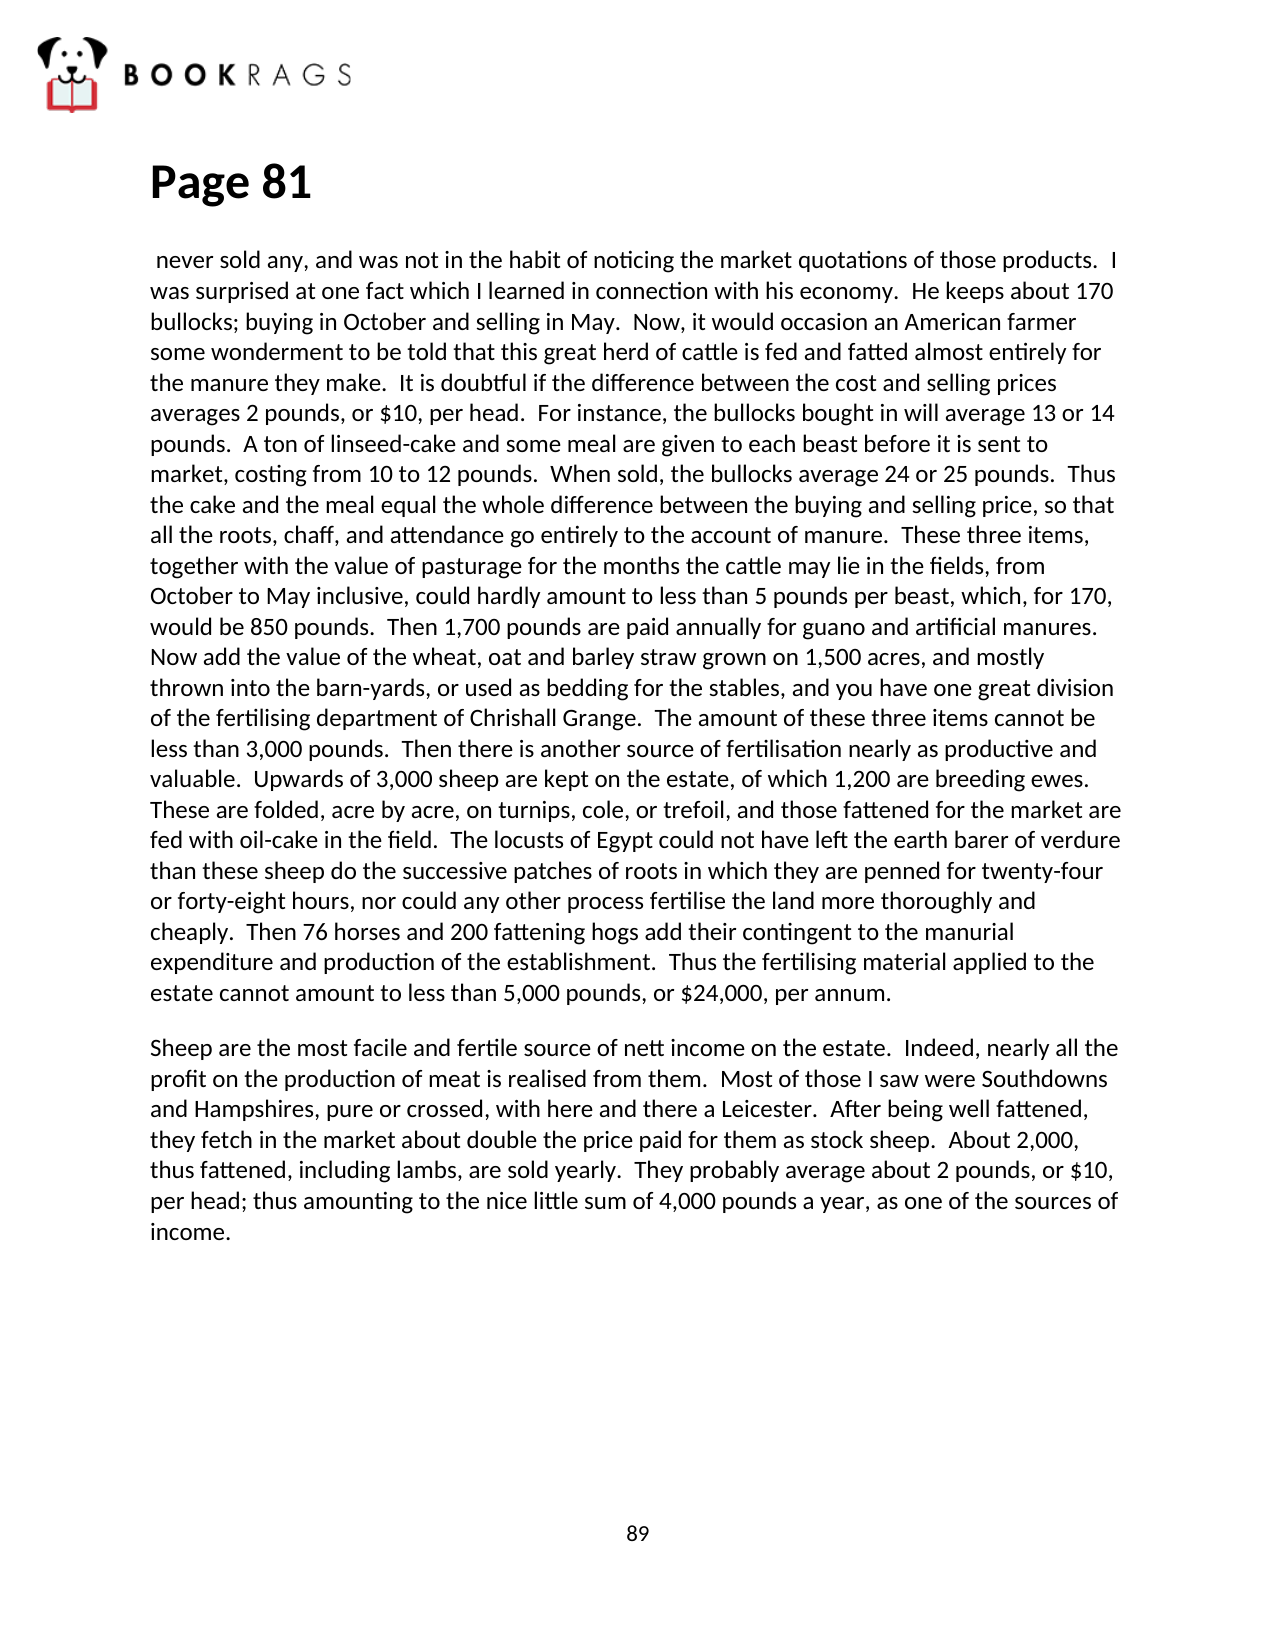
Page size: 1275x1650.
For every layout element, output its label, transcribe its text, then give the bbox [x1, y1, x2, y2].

text never sold any, and was not in the habit of noticing the market quotations of those products. I was surprised at one fact which I learned in connection with his economy. He keeps about 170 bullocks; buying in October and selling in May. Now, it would occasion an American farmer some wonderment to be told that this great herd of cattle is fed and fatted almost entirely for the manure they make. It is doubtful if the difference between the cost and selling prices averages 2 pounds, or $10, per head. For instance, the bullocks bought in will average 13 or 14 pounds. A ton of linseed-cake and some meal are given to each beast before it is sent to market, costing from 10 to 12 pounds. When sold, the bullocks average 24 or 25 pounds. Thus the cake and the meal equal the whole difference between the buying and selling price, so that all the roots, chaff, and attendance go entirely to the account of manure. These three items, together with the value of pasturage for the months the cattle may lie in the fields, from October to May inclusive, could hardly amount to less than 5 pounds per beast, which, for 170, would be 850 pounds. Then 1,700 pounds are paid annually for guano and artificial manures. Now add the value of the wheat, oat and barley straw grown on 1,500 acres, and mostly thrown into the barn-yards, or used as bedding for the stables, and you have one great division of the fertilising department of Chrishall Grange. The amount of these three items cannot be less than 3,000 pounds. Then there is another source of fertilisation nearly as productive and valuable. Upwards of 3,000 sheep are kept on the estate, of which 1,200 are breeding ewes. These are folded, acre by acre, on turnips, cole, or trefoil, and those fattened for the market are fed with oil-cake in the field. The locusts of Egypt could not have left the earth barer of verdure than these sheep do the successive patches of roots in which they are penned for twenty-four or forty-eight hours, nor could any other process fertilise the land more thoroughly and cheaply. Then 76 horses and 200 fattening hogs add their contingent to the manurial expenditure and production of the establishment. Thus the fertilising material applied to the estate cannot amount to less than 5,000 pounds, or $24,000, per annum. [150, 244, 1125, 1008]
text Sheep are the most facile and fertile source of nett income on the estate. Indeed, nearly all the profit on the production of meat is realised from them. Most of those I saw were Southdowns and Hampshires, pure or crossed, with here and there a Leicester. After being well fattened, they fetch in the market about double the price paid for them as stock sheep. About 2,000, thus fattened, including lambs, are sold yearly. They probably average about 2 pounds, or $10, per head; thus amounting to the nice little sum of 4,000 pounds a year, as one of the sources of income. [150, 1033, 1125, 1246]
text Page 81 [150, 150, 1125, 211]
picture [37, 37, 351, 113]
